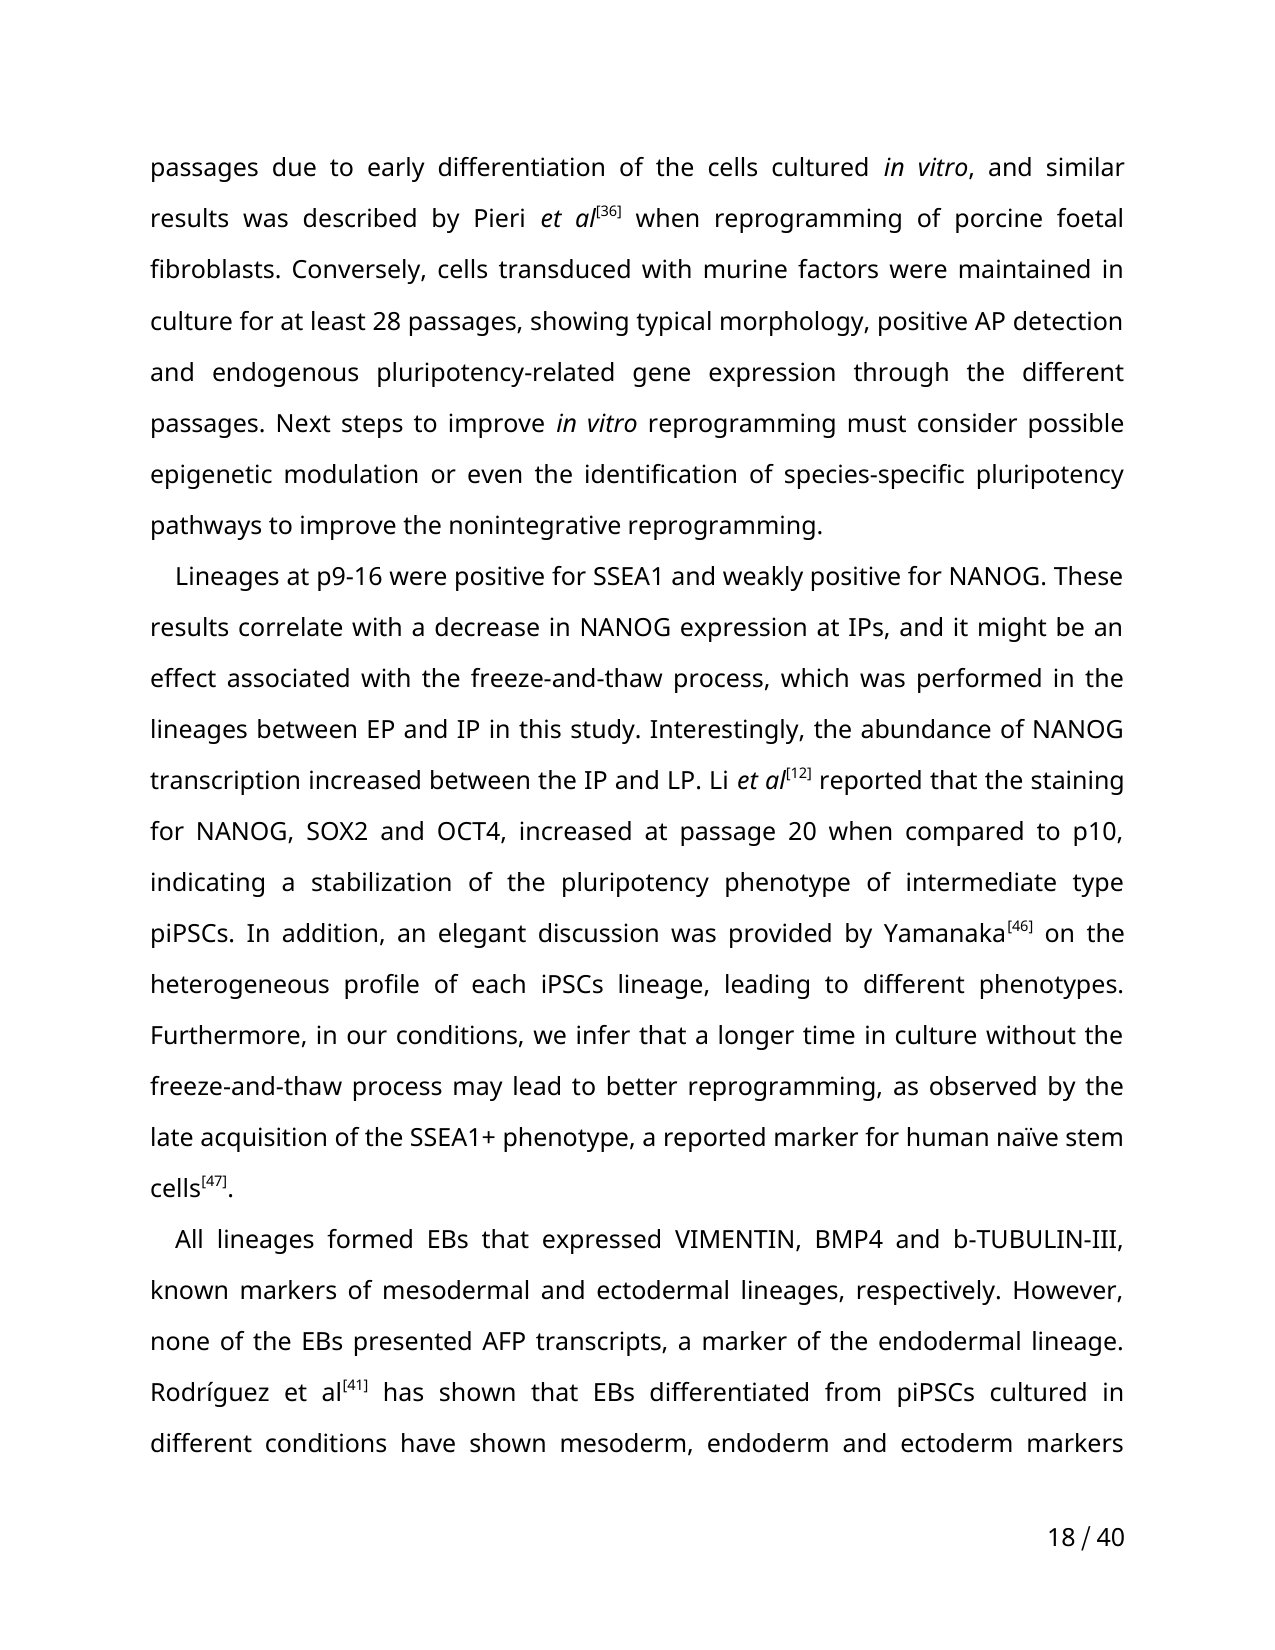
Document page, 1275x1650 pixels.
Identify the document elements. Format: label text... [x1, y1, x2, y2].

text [150, 150, 1125, 541]
text Lineages at p9-16 were positive for SSEA1 and weakly positive for NANOG. These results correlate with a decrease in NANOG expression at IPs, and it might be an effect associated with the freeze-and-thaw process, which was performed in the lineages between EP and IP in this study. Interestingly, the abundance of NANOG transcription increased between the IP and LP. Li et al[12] reported that the staining for NANOG, SOX2 and OCT4, increased at passage 20 when compared to p10, indicating a stabilization of the pluripotency phenotype of intermediate type piPSCs. In addition, an elegant discussion was provided by Yamanaka[46] on the heterogeneous profile of each iPSCs lineage, leading to different phenotypes. Furthermore, in our conditions, we infer that a longer time in culture without the freeze-and-thaw process may lead to better reprogramming, as observed by the late acquisition of the SSEA1+ phenotype, a reported marker for human naïve stem cells[47]. [150, 558, 1125, 1205]
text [150, 1222, 1125, 1460]
